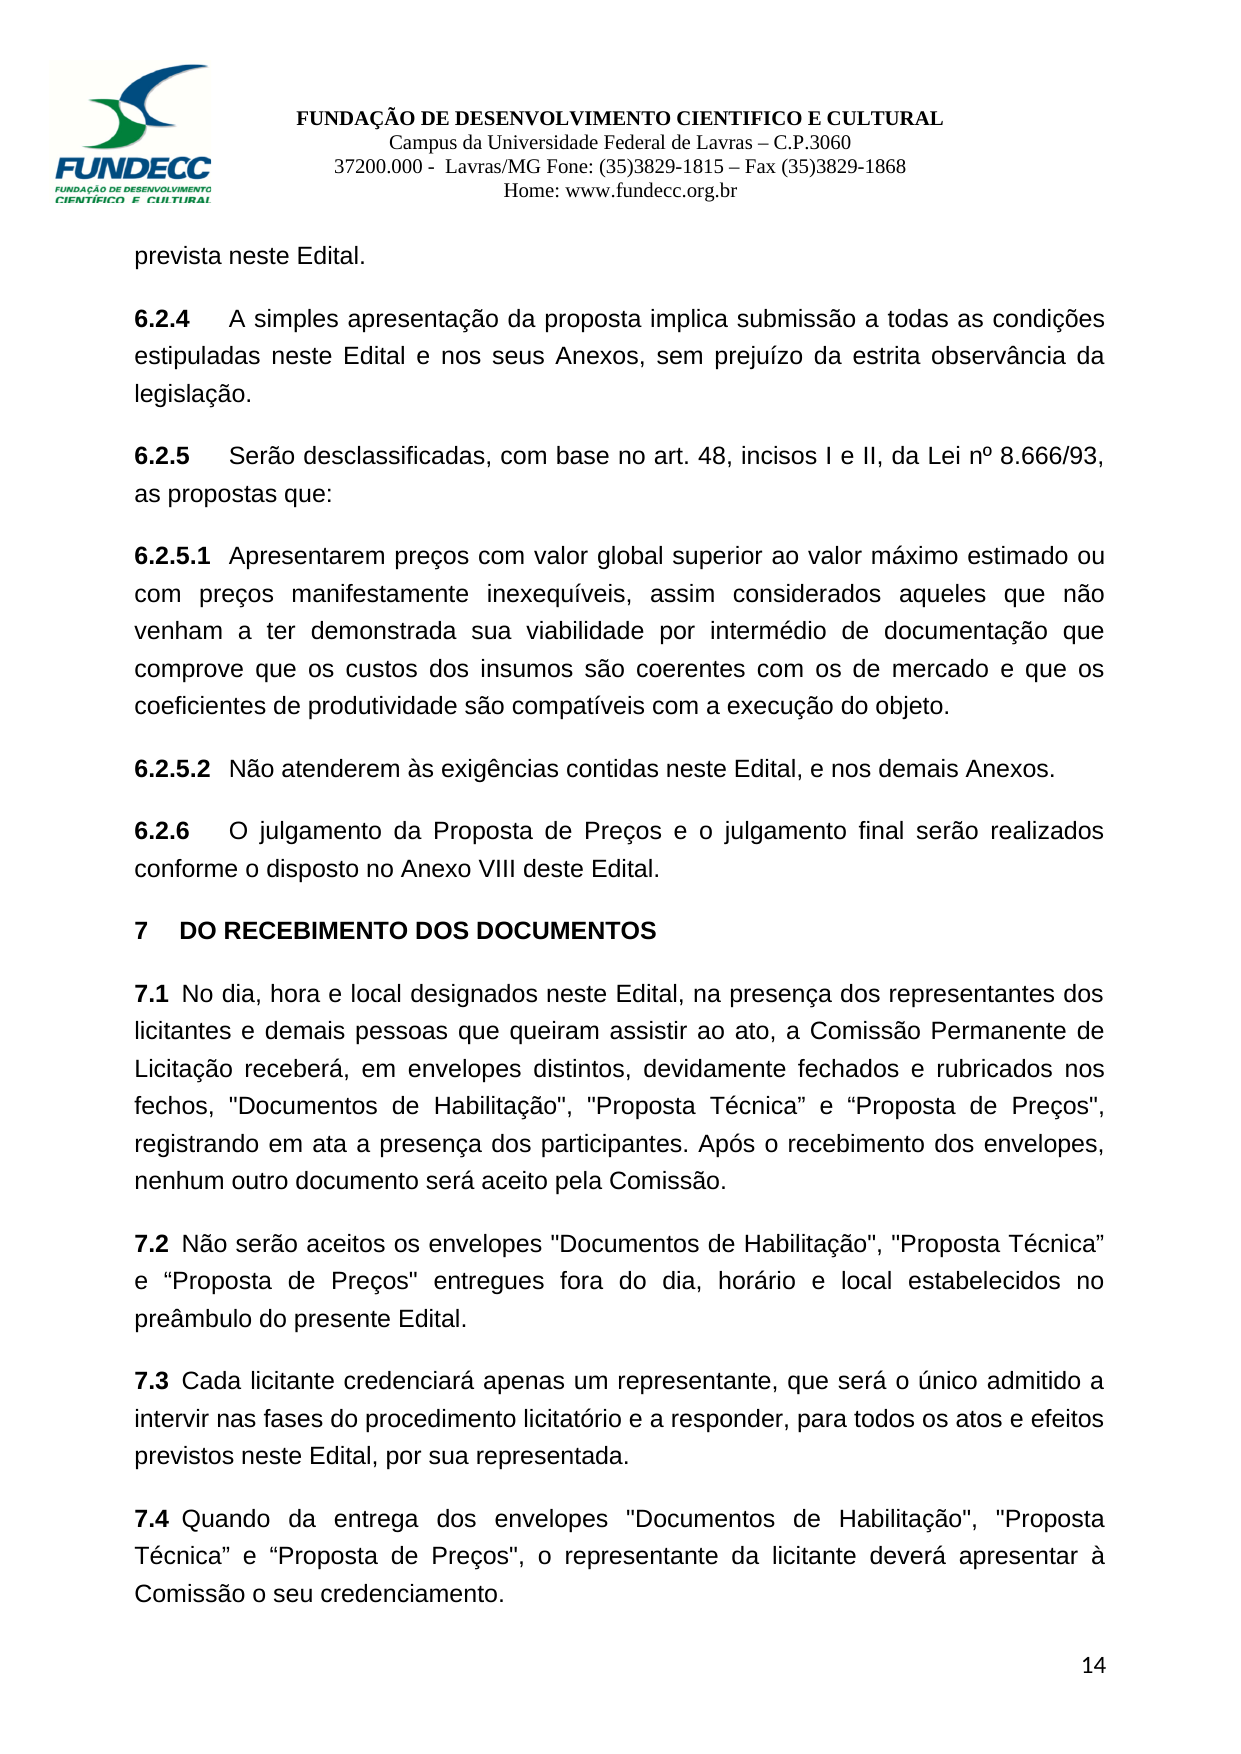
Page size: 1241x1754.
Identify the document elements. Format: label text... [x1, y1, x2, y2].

subtitle O julgamento da Proposta de Preços e o julgamento final serão realizados conforme o disposto no Anexo VIII deste Edital. [134, 807, 1106, 882]
subtitle Não serão aceitos os envelopes "Documentos de Habilitação", "Proposta Técnica” e “Proposta de Preços" entregues fora do dia, horário e local estabelecidos no preâmbulo do presente Edital. [134, 1220, 1106, 1332]
subtitle Serão desclassificadas, com base no art. 48, incisos I e II, da Lei nº 8.666/93, as propostas que: [134, 432, 1106, 507]
subtitle Cada licitante credenciará apenas um representante, que será o único admitido a intervir nas fases do procedimento licitatório e a responder, para todos os atos e efeitos previstos neste Edital, por sua representada. [134, 1357, 1106, 1470]
subtitle Quando da entrega dos envelopes "Documentos de Habilitação", "Proposta Técnica” e “Proposta de Preços", o representante da licitante deverá apresentar à Comissão o seu credenciamento. [134, 1495, 1106, 1607]
subtitle No dia, hora e local designados neste Edital, na presença dos representantes dos licitantes e demais pessoas que queiram assistir ao ato, a Comissão Permanente de Licitação receberá, em envelopes distintos, devidamente fechados e rubricados nos fechos, "Documentos de Habilitação", "Proposta Técnica” e “Proposta de Preços", registrando em ata a presença dos participantes. Após o recebimento dos envelopes, nenhum outro documento será aceito pela Comissão. [134, 970, 1106, 1195]
subtitle Apresentarem preços com valor global superior ao valor máximo estimado ou com preços manifestamente inexequíveis, assim considerados aqueles que não venham a ter demonstrada sua viabilidade por intermédio de documentação que comprove que os custos dos insumos são coerentes com os de mercado e que os coeficientes de produtividade são compatíveis com a execução do objeto. [134, 532, 1106, 720]
subtitle DO RECEBIMENTO DOS DOCUMENTOS [134, 907, 1106, 945]
picture [48, 60, 211, 202]
subtitle Não atenderem às exigências contidas neste Edital, e nos demais Anexos. [134, 745, 1106, 782]
subtitle A simples apresentação da proposta implica submissão a todas as condições estipuladas neste Edital e nos seus Anexos, sem prejuízo da estrita observância da legislação. [134, 295, 1106, 407]
